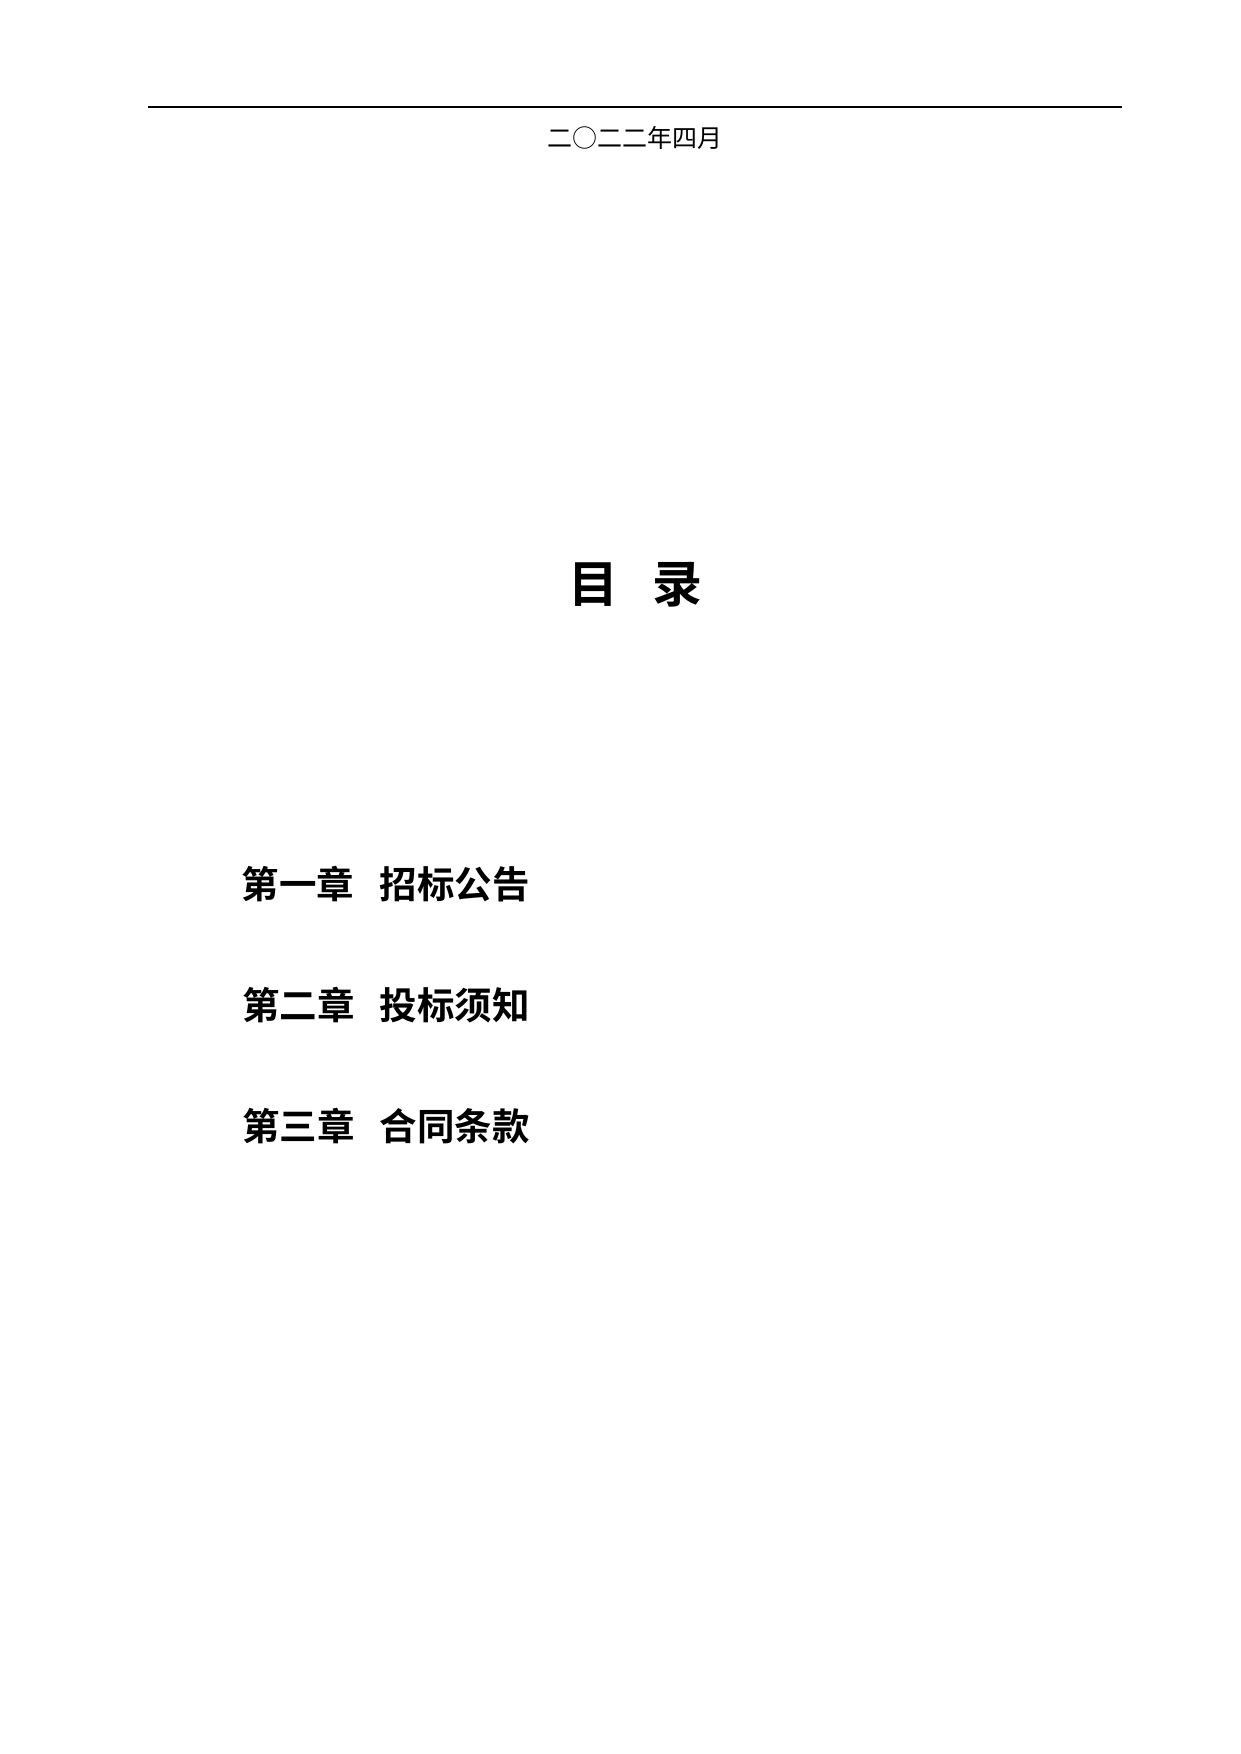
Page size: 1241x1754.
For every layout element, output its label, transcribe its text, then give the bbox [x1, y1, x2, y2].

text 第一章 招标公告 [148, 855, 1122, 909]
text 目 录 [148, 544, 1122, 617]
text 第三章 合同条款 [148, 1097, 1122, 1151]
text 二○二二年四月 [148, 118, 1122, 154]
text 第二章 投标须知 [148, 976, 1122, 1030]
